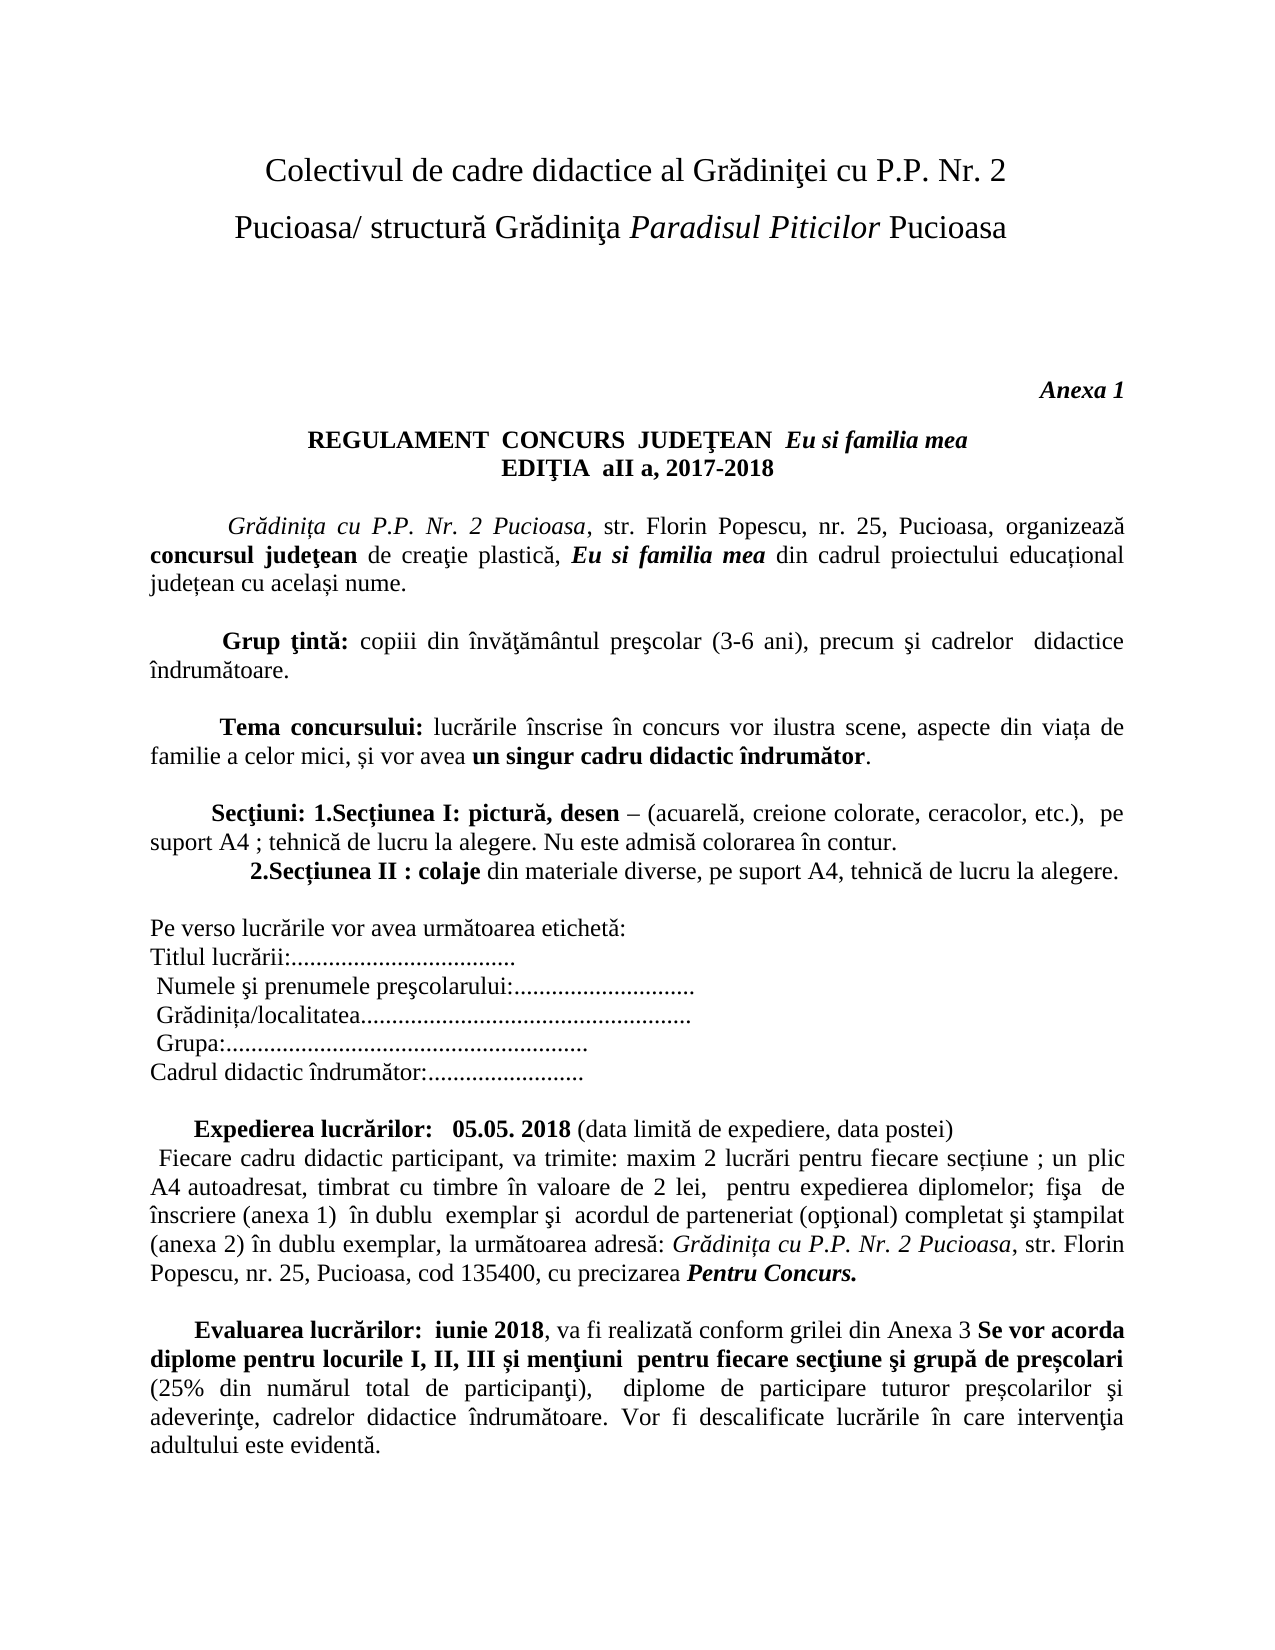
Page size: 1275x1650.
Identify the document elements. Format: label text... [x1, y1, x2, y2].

text EDIŢIA aII a, 2017-2018 [150, 453, 1125, 482]
text Secţiuni: 1.Secțiunea I: pictură, desen – (acuarelă, creione colorate, ceracolor, etc.), pe suport A4 ; tehnică de lucru la alegere. Nu este admisă colorarea în contur. [150, 798, 1125, 856]
text Grupa:.......................................................... [150, 1028, 1125, 1057]
text Numele şi prenumele preşcolarului:............................. [150, 971, 1125, 1000]
text Grup ţintă: copiii din învăţământul preşcolar (3-6 ani), precum şi cadrelor didactice îndrumătoare. [150, 626, 1125, 683]
text Grădinița/localitatea..................................................... [150, 1000, 1125, 1028]
text Fiecare cadru didactic participant, va trimite: maxim 2 lucrări pentru fiecare secțiune ; un plic A4 autoadresat, timbrat cu timbre în valoare de 2 lei, pentru expedierea diplomelor; fişa de înscriere (anexa 1) în dublu exemplar şi acordul de parteneriat (opţional) completat şi ştampilat (anexa 2) în dublu exemplar, la următoarea adresă: Grădinița cu P.P. Nr. 2 Pucioasa, str. Florin Popescu, nr. 25, Pucioasa, cod 135400, cu precizarea Pentru Concurs. [150, 1143, 1125, 1287]
text Evaluarea lucrărilor: iunie 2018, va fi realizată conform grilei din Anexa 3 Se vor acorda diplome pentru locurile I, II, III și menţiuni pentru fiecare secţiune şi grupă de preșcolari (25% din numărul total de participanţi), diplome de participare tuturor preșcolarilor şi adeverinţe, cadrelor didactice îndrumătoare. Vor fi descalificate lucrările în care intervenţia adultului este evidentă. [150, 1315, 1125, 1459]
text REGULAMENT CONCURS JUDEŢEAN Eu si familia mea [150, 425, 1125, 453]
text Colectivul de cadre didactice al Grădiniţei cu P.P. Nr. 2 Pucioasa/ structură Grădiniţa Paradisul Piticilor Pucioasa [150, 150, 1007, 246]
text Expedierea lucrărilor: 05.05. 2018 (data limită de expediere, data postei) [150, 1114, 1125, 1143]
text Anexa 1 [150, 375, 1125, 404]
text 2.Secțiunea II : colaje din materiale diverse, pe suport A4, tehnică de lucru la alegere. [150, 856, 1125, 885]
text Titlul lucrării:.................................... [150, 942, 1125, 971]
text Grădinița cu P.P. Nr. 2 Pucioasa, str. Florin Popescu, nr. 25, Pucioasa, organizează concursul judeţean de creaţie plastică, Eu si familia mea din cadrul proiectului educațional județean cu același nume. [150, 511, 1125, 597]
text Tema concursului: lucrările înscrise în concurs vor ilustra scene, aspecte din viața de familie a celor mici, și vor avea un singur cadru didactic îndrumător. [150, 712, 1125, 770]
text Pe verso lucrările vor avea următoarea etichetǎ: [150, 913, 1036, 942]
text Cadrul didactic îndrumător:......................... [150, 1057, 1125, 1086]
